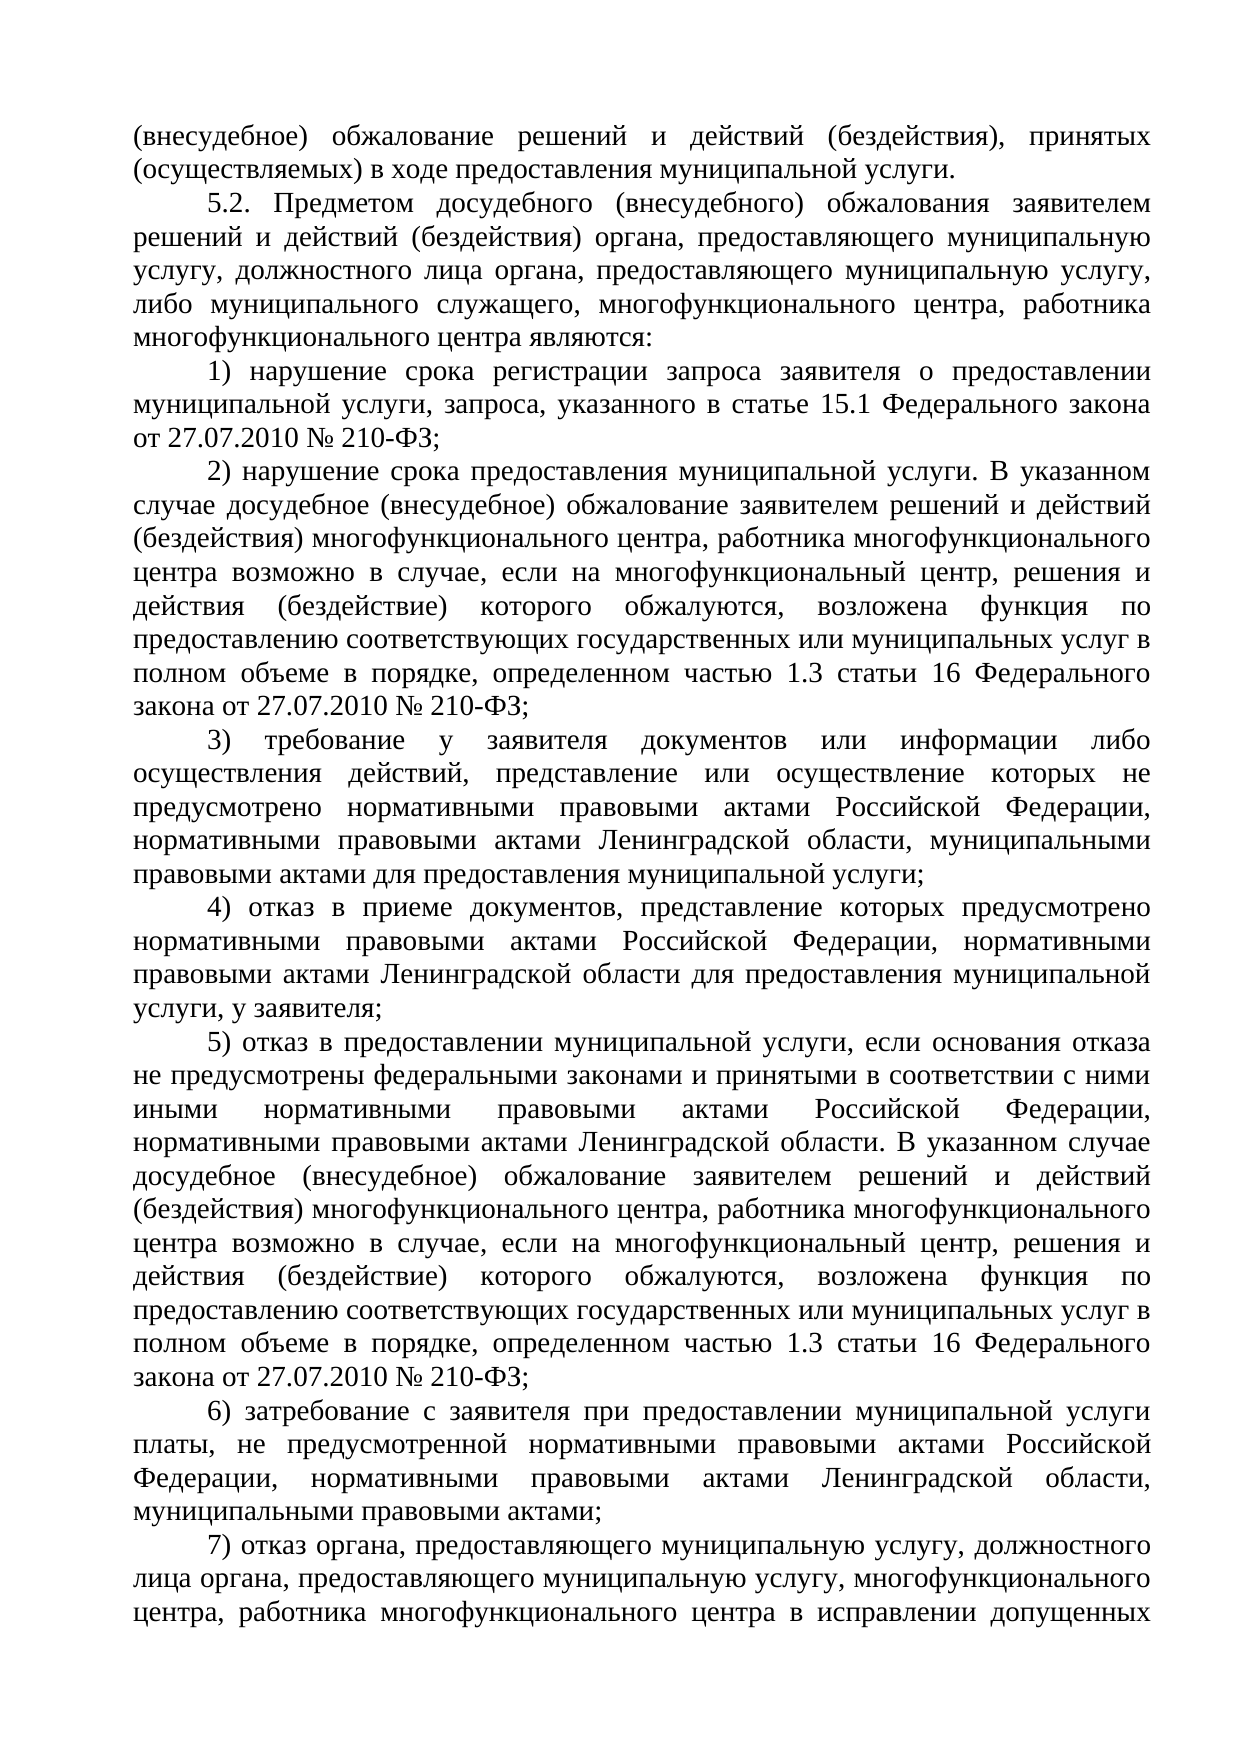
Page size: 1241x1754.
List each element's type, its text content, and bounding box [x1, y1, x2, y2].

text 2) нарушение срока предоставления муниципальной услуги. В указанном случае досудебное (внесудебное) обжалование заявителем решений и действий (бездействия) многофункционального центра, работника многофункционального центра возможно в случае, если на многофункциональный центр, решения и действия (бездействие) которого обжалуются, возложена функция по предоставлению соответствующих государственных или муниципальных услуг в полном объеме в порядке, определенном частью 1.3 статьи 16 Федерального закона от 27.07.2010 № 210-ФЗ; [133, 453, 1152, 722]
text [133, 118, 1152, 185]
text 1) нарушение срока регистрации запроса заявителя о предоставлении муниципальной услуги, запроса, указанного в статье 15.1 Федерального закона от 27.07.2010 № 210-ФЗ; [133, 353, 1152, 453]
text 5) отказ в предоставлении муниципальной услуги, если основания отказа не предусмотрены федеральными законами и принятыми в соответствии с ними иными нормативными правовыми актами Российской Федерации, нормативными правовыми актами Ленинградской области. В указанном случае досудебное (внесудебное) обжалование заявителем решений и действий (бездействия) многофункционального центра, работника многофункционального центра возможно в случае, если на многофункциональный центр, решения и действия (бездействие) которого обжалуются, возложена функция по предоставлению соответствующих государственных или муниципальных услуг в полном объеме в порядке, определенном частью 1.3 статьи 16 Федерального закона от 27.07.2010 № 210-ФЗ; [133, 1024, 1152, 1393]
text 4) отказ в приеме документов, представление которых предусмотрено нормативными правовыми актами Российской Федерации, нормативными правовыми актами Ленинградской области для предоставления муниципальной услуги, у заявителя; [133, 889, 1152, 1024]
text 3) требование у заявителя документов или информации либо осуществления действий, представление или осуществление которых не предусмотрено нормативными правовыми актами Российской Федерации, нормативными правовыми актами Ленинградской области, муниципальными правовыми актами для предоставления муниципальной услуги; [133, 722, 1152, 889]
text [133, 1527, 1152, 1627]
text 6) затребование с заявителя при предоставлении муниципальной услуги платы, не предусмотренной нормативными правовыми актами Российской Федерации, нормативными правовыми актами Ленинградской области, муниципальными правовыми актами; [133, 1393, 1152, 1527]
text 5.2. Предметом досудебного (внесудебного) обжалования заявителем решений и действий (бездействия) органа, предоставляющего муниципальную услугу, должностного лица органа, предоставляющего муниципальную услугу, либо муниципального служащего, многофункционального центра, работника многофункционального центра являются: [133, 185, 1152, 353]
